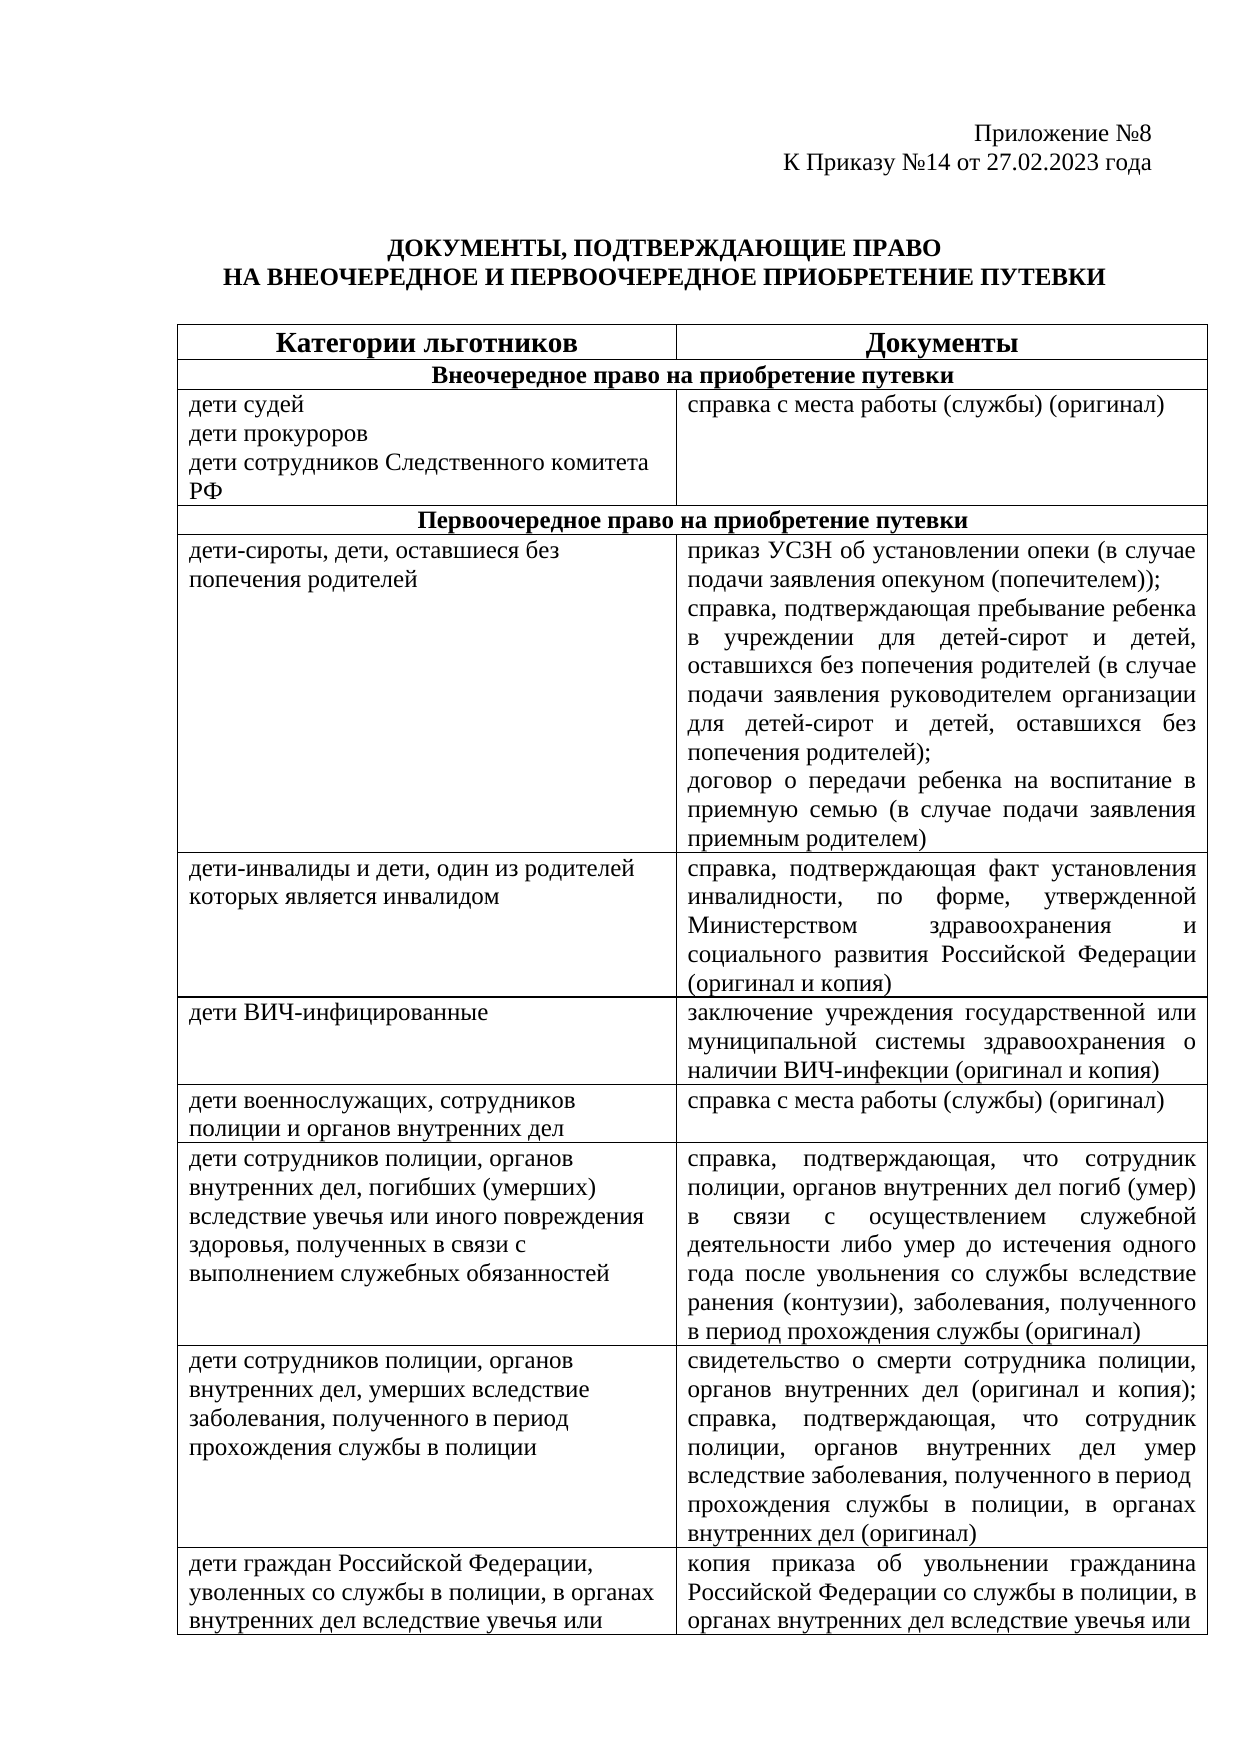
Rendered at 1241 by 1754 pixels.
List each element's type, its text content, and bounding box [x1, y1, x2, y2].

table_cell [178, 1548, 676, 1634]
text К Приказу №14 от 27.02.2023 года [177, 147, 1152, 176]
table_cell дети сотрудников полиции, органов внутренних дел, погибших (умерших) вследствие увечья или иного повреждения здоровья, полученных в связи с выполнением служебных обязанностей [178, 1143, 676, 1344]
table_cell свидетельство о смерти сотрудника полиции, органов внутренних дел (оригинал и копия); справка, подтверждающая, что сотрудник полиции, органов внутренних дел умер вследствие заболевания, полученного в период прохождения службы в полиции, в органах внутренних дел (оригинал) [677, 1346, 1207, 1547]
table_cell дети ВИЧ-инфицированные [178, 998, 676, 1084]
table_header Категории льготников [178, 325, 676, 359]
table_cell дети судей дети прокуроров дети сотрудников Следственного комитета РФ [178, 390, 676, 504]
table_cell приказ УСЗН об установлении опеки (в случае подачи заявления опекуном (попечителем)); справка, подтверждающая пребывание ребенка в учреждении для детей-сирот и детей, оставшихся без попечения родителей (в случае подачи заявления руководителем организации для детей-сирот и детей, оставшихся без попечения родителей); договор о передачи ребенка на воспитание в приемную семью (в случае подачи заявления приемным родителем) [677, 535, 1207, 852]
table_cell дети-инвалиды и дети, один из родителей которых является инвалидом [178, 853, 676, 996]
table_cell Внеочередное право на приобретение путевки [178, 360, 1207, 388]
table_cell справка, подтверждающая, что сотрудник полиции, органов внутренних дел погиб (умер) в связи с осуществлением служебной деятельности либо умер до истечения одного года после увольнения со службы вследствие ранения (контузии), заболевания, полученного в период прохождения службы (оригинал) [677, 1143, 1207, 1344]
table_cell Первоочередное право на приобретение путевки [178, 506, 1207, 534]
table_cell справка, подтверждающая факт установления инвалидности, по форме, утвержденной Министерством здравоохранения и социального развития Российской Федерации (оригинал и копия) [677, 853, 1207, 996]
table_cell заключение учреждения государственной или муниципальной системы здравоохранения о наличии ВИЧ-инфекции (оригинал и копия) [677, 998, 1207, 1084]
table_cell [677, 1548, 1207, 1634]
text Приложение №8 [177, 118, 1152, 147]
text ДОКУМЕНТЫ, ПОДТВЕРЖДАЮЩИЕ ПРАВО [177, 233, 1152, 262]
table_cell дети сотрудников полиции, органов внутренних дел, умерших вследствие заболевания, полученного в период прохождения службы в полиции [178, 1346, 676, 1547]
table_cell справка с места работы (службы) (оригинал) [677, 390, 1207, 504]
table_cell справка с места работы (службы) (оригинал) [677, 1085, 1207, 1142]
table_header Документы [677, 325, 1207, 359]
table_cell дети военнослужащих, сотрудников полиции и органов внутренних дел [178, 1085, 676, 1142]
text НА ВНЕОЧЕРЕДНОЕ И ПЕРВООЧЕРЕДНОЕ ПРИОБРЕТЕНИЕ ПУТЕВКИ [177, 262, 1152, 291]
table_cell дети-сироты, дети, оставшиеся без попечения родителей [178, 535, 676, 852]
